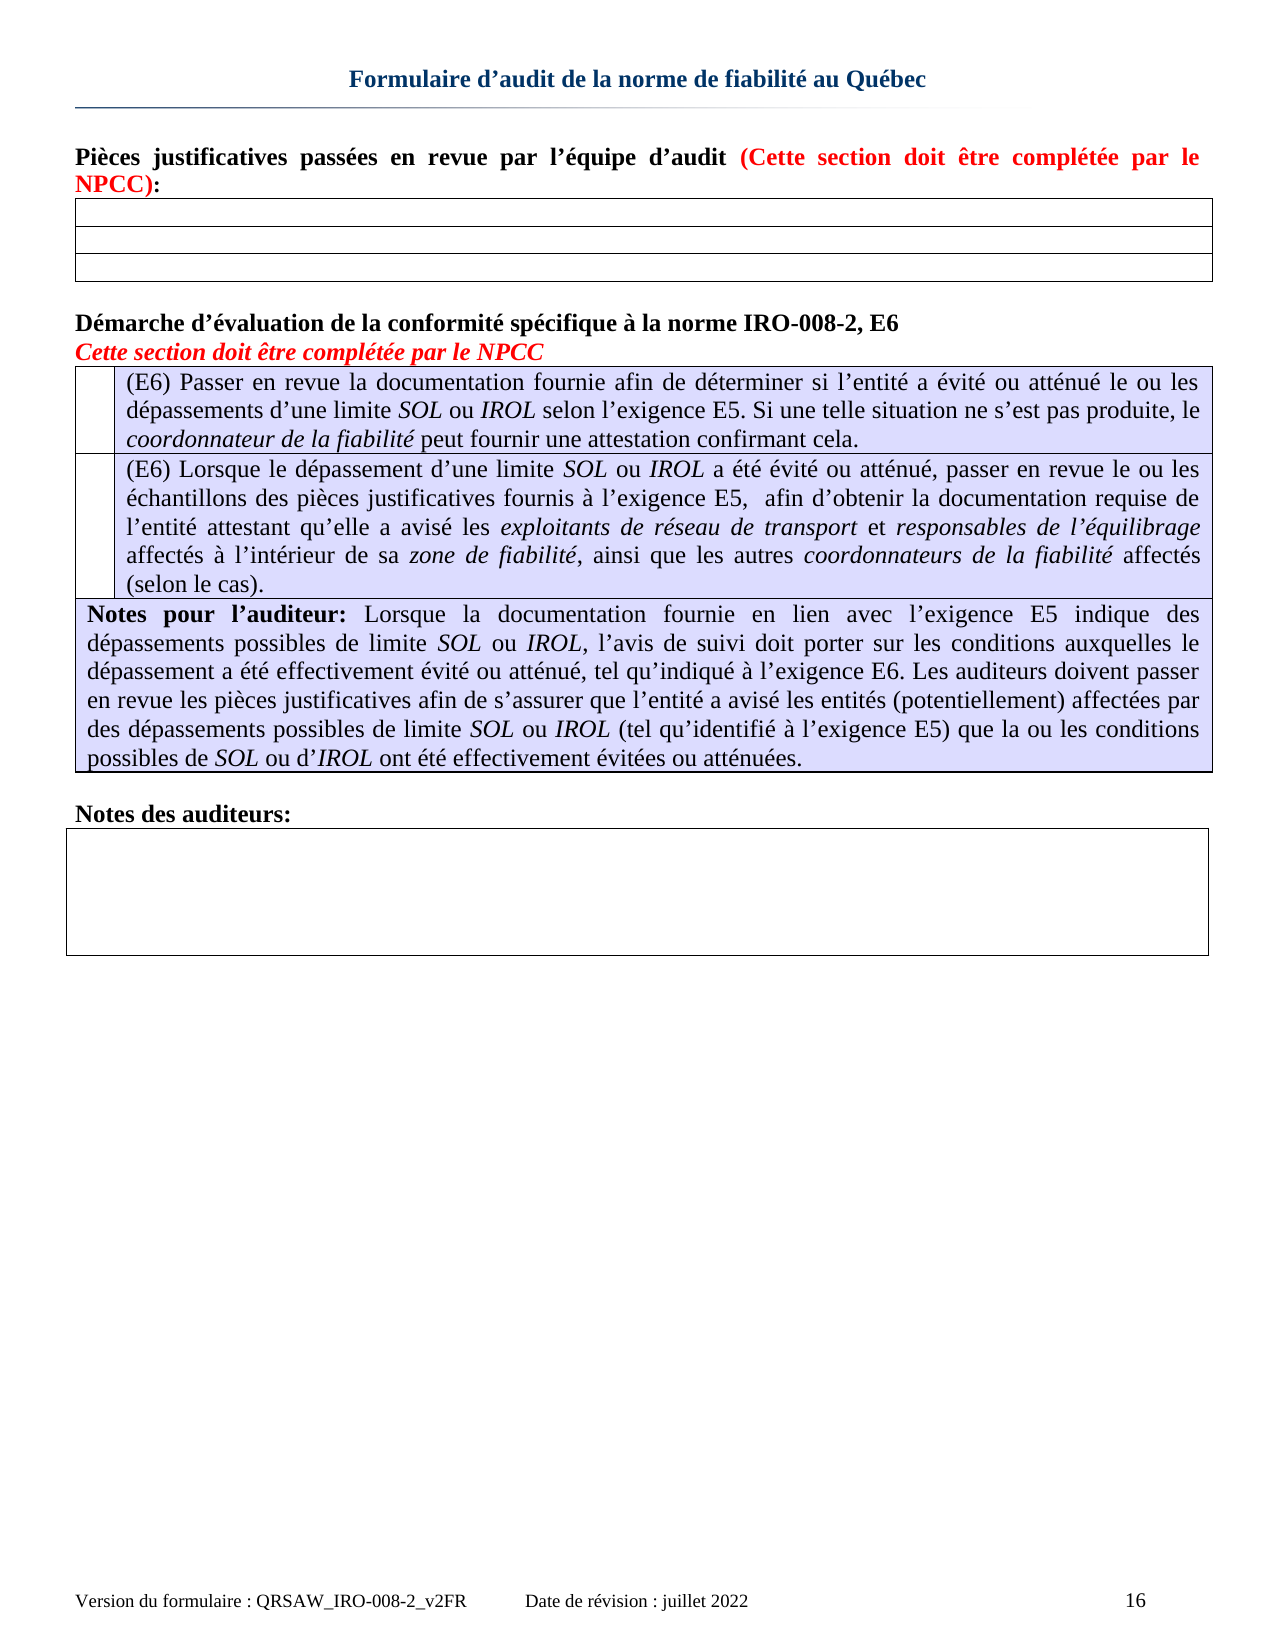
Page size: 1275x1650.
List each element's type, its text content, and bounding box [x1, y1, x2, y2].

table_cell [76, 227, 1212, 253]
table_header [76, 199, 1212, 226]
table_header (E6) Passer en revue la documentation fournie afin de déterminer si l’entité a évité ou atténué le ou les dépassements d’une limite SOL ou IROL selon l’exigence E5. Si une telle situation ne s’est pas produite, le coordonnateur de la fiabilité peut fournir une attestation confirmant cela. [115, 367, 1212, 453]
text Notes des auditeurs: [75, 800, 1200, 828]
table_cell (E6) Lorsque le dépassement d’une limite SOL ou IROL a été évité ou atténué, passer en revue le ou les échantillons des pièces justificatives fournis à l’exigence E5, afin d’obtenir la documentation requise de l’entité attestant qu’elle a avisé les exploitants de réseau de transport et responsables de l’équilibrage affectés à l’intérieur de sa zone de fiabilité, ainsi que les autres coordonnateurs de la fiabilité affectés (selon le cas). [115, 454, 1212, 598]
table_header [76, 367, 114, 453]
table_cell Notes pour l’auditeur: Lorsque la documentation fournie en lien avec l’exigence E5 indique des dépassements possibles de limite SOL ou IROL, l’avis de suivi doit porter sur les conditions auxquelles le dépassement a été effectivement évité ou atténué, tel qu’indiqué à l’exigence E6. Les auditeurs doivent passer en revue les pièces justificatives afin de s’assurer que l’entité a avisé les entités (potentiellement) affectées par des dépassements possibles de limite SOL ou IROL (tel qu’identifié à l’exigence E5) que la ou les conditions possibles de SOL ou d’IROL ont été effectivement évitées ou atténuées. [76, 599, 1212, 771]
table_cell [76, 454, 114, 598]
text Cette section doit être complétée par le NPCC [75, 337, 1200, 366]
text Pièces justificatives passées en revue par l’équipe d’audit (Cette section doit être complétée par le NPCC): [75, 143, 1200, 198]
table_cell [76, 254, 1212, 281]
text Démarche d’évaluation de la conformité spécifique à la norme IRO-008-2, E6 [75, 309, 1200, 337]
picture [75, 107, 1055, 114]
